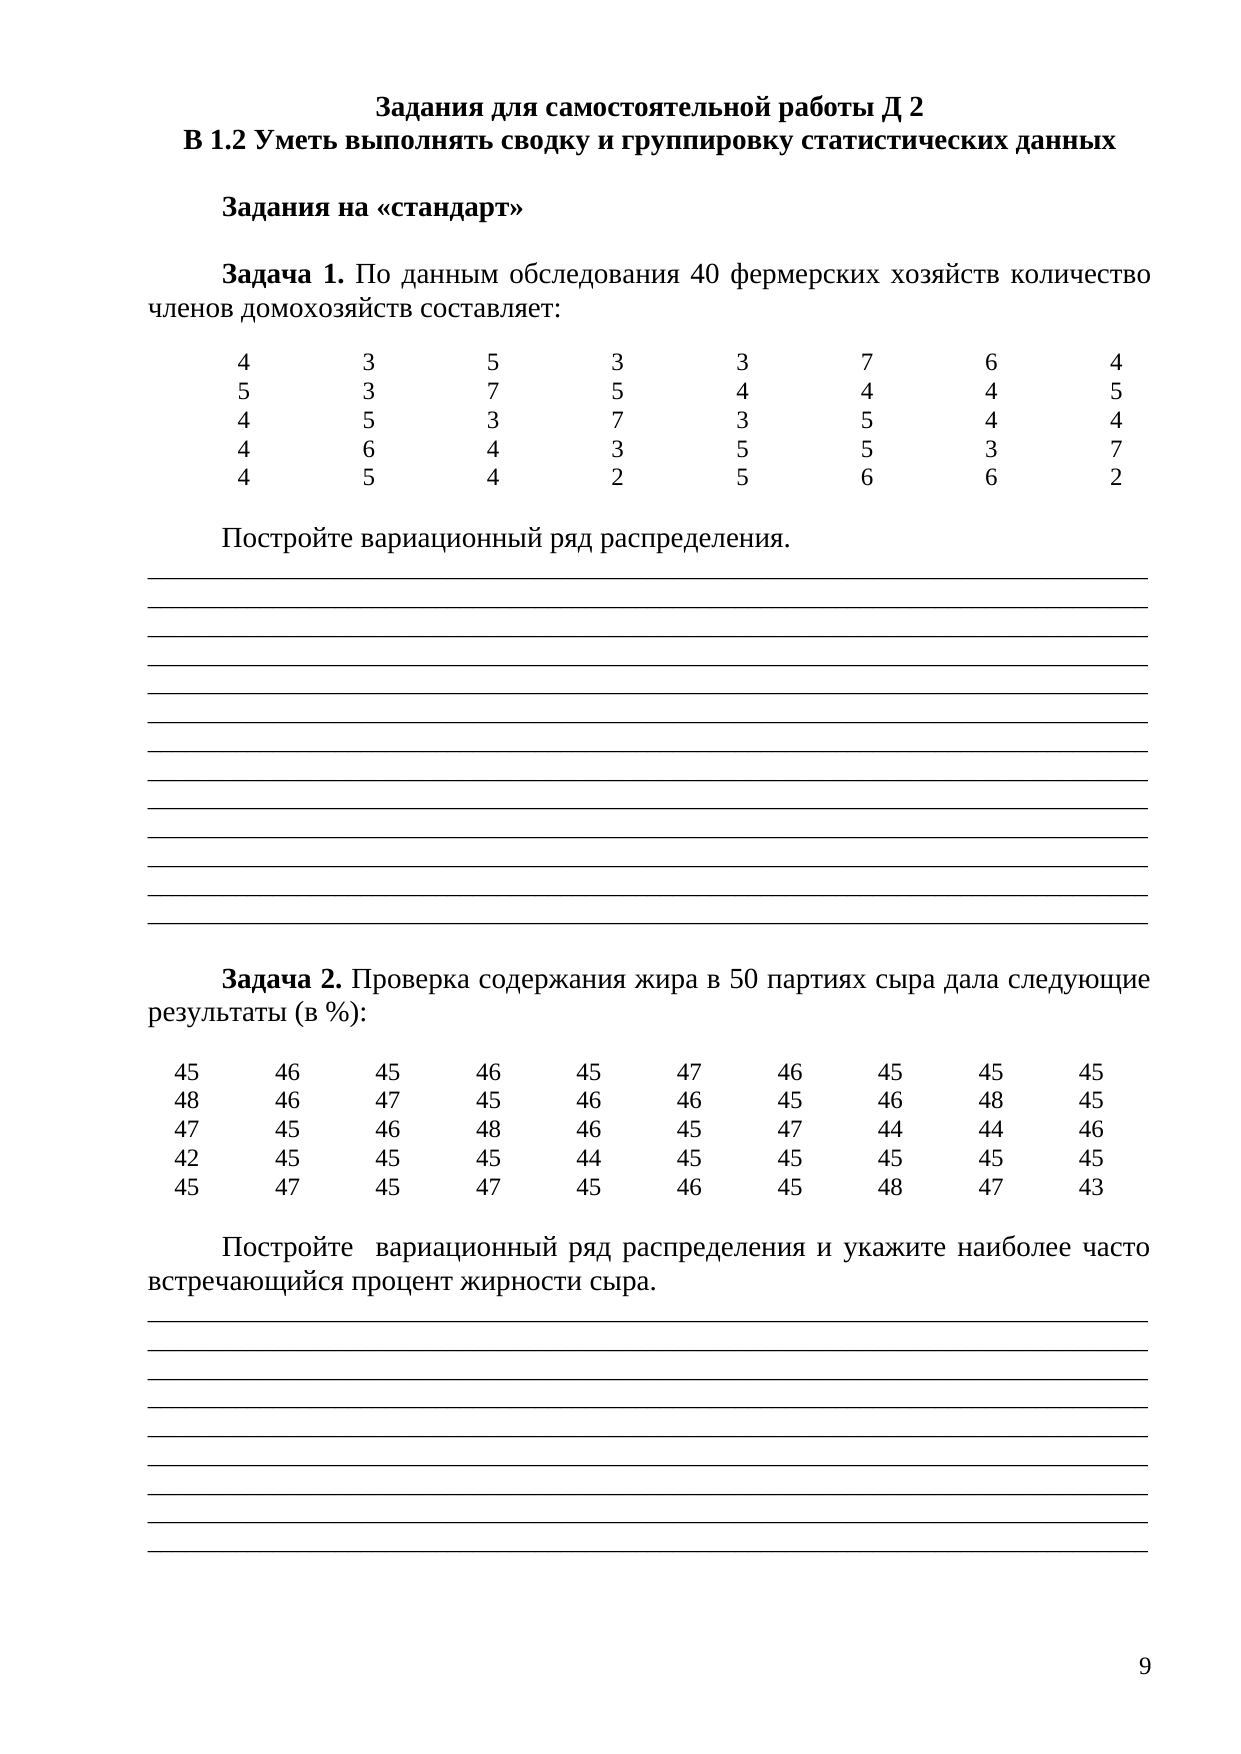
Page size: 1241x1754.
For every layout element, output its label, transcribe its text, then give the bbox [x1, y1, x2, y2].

table_header 45 [539, 1057, 639, 1085]
table_header 3 [635, 348, 759, 376]
table_cell 5 [635, 463, 759, 491]
table_cell 45 [639, 1143, 739, 1172]
text Задача 1. По данным обследования 40 фермерских хозяйств количество членов домохозяйств составляет: [148, 256, 1152, 323]
table_cell 2 [510, 463, 635, 491]
table_cell 5 [1009, 376, 1133, 405]
table_cell 45 [739, 1143, 840, 1172]
table_cell 45 [739, 1085, 840, 1114]
table_cell 46 [338, 1114, 438, 1143]
text Задания на «стандарт» [148, 189, 1152, 223]
table_cell 44 [840, 1114, 940, 1143]
table_cell 5 [261, 463, 386, 491]
table_cell 4 [760, 376, 884, 405]
table_header 45 [338, 1057, 438, 1085]
table_cell 46 [539, 1085, 639, 1114]
table_cell 45 [1041, 1085, 1141, 1114]
text ________________________________________________________________________________________________________________________________________________________________________________________________________________________________________________________________________________________________________________________________________________________________________________________________________________________________________________________________________________________________________________________________________________________________________________________________________________________________________________________________________________________________________________________________________________ [148, 1296, 1152, 1555]
table_cell 4 [1009, 405, 1133, 434]
table_cell 46 [840, 1085, 940, 1114]
table_header 6 [884, 348, 1009, 376]
table_cell 4 [884, 376, 1009, 405]
text Постройте вариационный ряд распределения. [148, 520, 1152, 553]
table_cell 45 [739, 1172, 840, 1200]
table_cell 5 [261, 405, 386, 434]
table_cell 46 [639, 1085, 739, 1114]
table_header 3 [510, 348, 635, 376]
table_cell 6 [884, 463, 1009, 491]
table_cell 47 [237, 1172, 337, 1200]
table_cell 3 [386, 405, 510, 434]
table_header 5 [386, 348, 510, 376]
table_cell 3 [635, 405, 759, 434]
table_cell 46 [237, 1085, 337, 1114]
table_header 4 [136, 348, 261, 376]
table_cell 47 [739, 1114, 840, 1143]
table_cell 45 [338, 1172, 438, 1200]
table_cell 48 [136, 1085, 237, 1114]
table_cell 45 [1041, 1143, 1141, 1172]
table_cell 45 [840, 1143, 940, 1172]
table_cell 44 [539, 1143, 639, 1172]
table_cell 45 [438, 1143, 538, 1172]
table_cell 45 [338, 1143, 438, 1172]
table_cell 7 [1009, 434, 1133, 462]
table_header 47 [639, 1057, 739, 1085]
table_cell 48 [840, 1172, 940, 1200]
table_cell 6 [760, 463, 884, 491]
table_cell 45 [438, 1085, 538, 1114]
table_cell 47 [940, 1172, 1041, 1200]
table_cell 47 [438, 1172, 538, 1200]
table_cell 43 [1041, 1172, 1141, 1200]
table_header 46 [739, 1057, 840, 1085]
table_cell 45 [940, 1143, 1041, 1172]
table_cell 3 [884, 434, 1009, 462]
table_cell 4 [386, 434, 510, 462]
table_cell 4 [136, 405, 261, 434]
table_header 45 [840, 1057, 940, 1085]
text Задача 2. Проверка содержания жира в 50 партиях сыра дала следующие результаты (в %): [148, 961, 1152, 1028]
table_cell 3 [510, 434, 635, 462]
table_cell 45 [136, 1172, 237, 1200]
table_cell 45 [639, 1114, 739, 1143]
table_cell 3 [261, 376, 386, 405]
table_cell 5 [635, 434, 759, 462]
text Постройте вариационный ряд распределения и укажите наиболее часто встречающийся процент жирности сыра. [148, 1229, 1152, 1296]
table_header 45 [940, 1057, 1041, 1085]
table_cell 5 [760, 405, 884, 434]
table_cell 4 [136, 463, 261, 491]
table_header 45 [136, 1057, 237, 1085]
table_header 46 [438, 1057, 538, 1085]
table_cell 6 [261, 434, 386, 462]
table_cell 4 [635, 376, 759, 405]
table_cell 4 [136, 434, 261, 462]
table_cell 47 [136, 1114, 237, 1143]
table_cell 46 [539, 1114, 639, 1143]
table_cell 47 [338, 1085, 438, 1114]
table_cell 2 [1009, 463, 1133, 491]
text ________________________________________________________________________________________________________________________________________________________________________________________________________________________________________________________________________________________________________________________________________________________________________________________________________________________________________________________________________________________________________________________________________________________________________________________________________________________________________________________________________________________________________________________________________________________________________________________________________________________________________________________________________________________________________________________________________________________________________________________________________________________________________________________________________________ [148, 553, 1152, 927]
table_cell 42 [136, 1143, 237, 1172]
table_cell 7 [386, 376, 510, 405]
text В 1.2 Уметь выполнять сводку и группировку статистических данных [148, 122, 1152, 156]
table_header 45 [1041, 1057, 1141, 1085]
table_cell 4 [884, 405, 1009, 434]
table_cell 45 [237, 1114, 337, 1143]
table_cell 45 [539, 1172, 639, 1200]
table_header 3 [261, 348, 386, 376]
table_header 46 [237, 1057, 337, 1085]
table_cell 7 [510, 405, 635, 434]
table_header 4 [1009, 348, 1133, 376]
table_cell 48 [438, 1114, 538, 1143]
table_cell 5 [510, 376, 635, 405]
table_cell 46 [1041, 1114, 1141, 1143]
table_cell 46 [639, 1172, 739, 1200]
table_cell 5 [136, 376, 261, 405]
table_cell 44 [940, 1114, 1041, 1143]
table_cell 45 [237, 1143, 337, 1172]
table_cell 5 [760, 434, 884, 462]
subtitle Задания для самостоятельной работы Д 2 [148, 89, 1152, 122]
table_header 7 [760, 348, 884, 376]
table_cell 48 [940, 1085, 1041, 1114]
table_cell 4 [386, 463, 510, 491]
